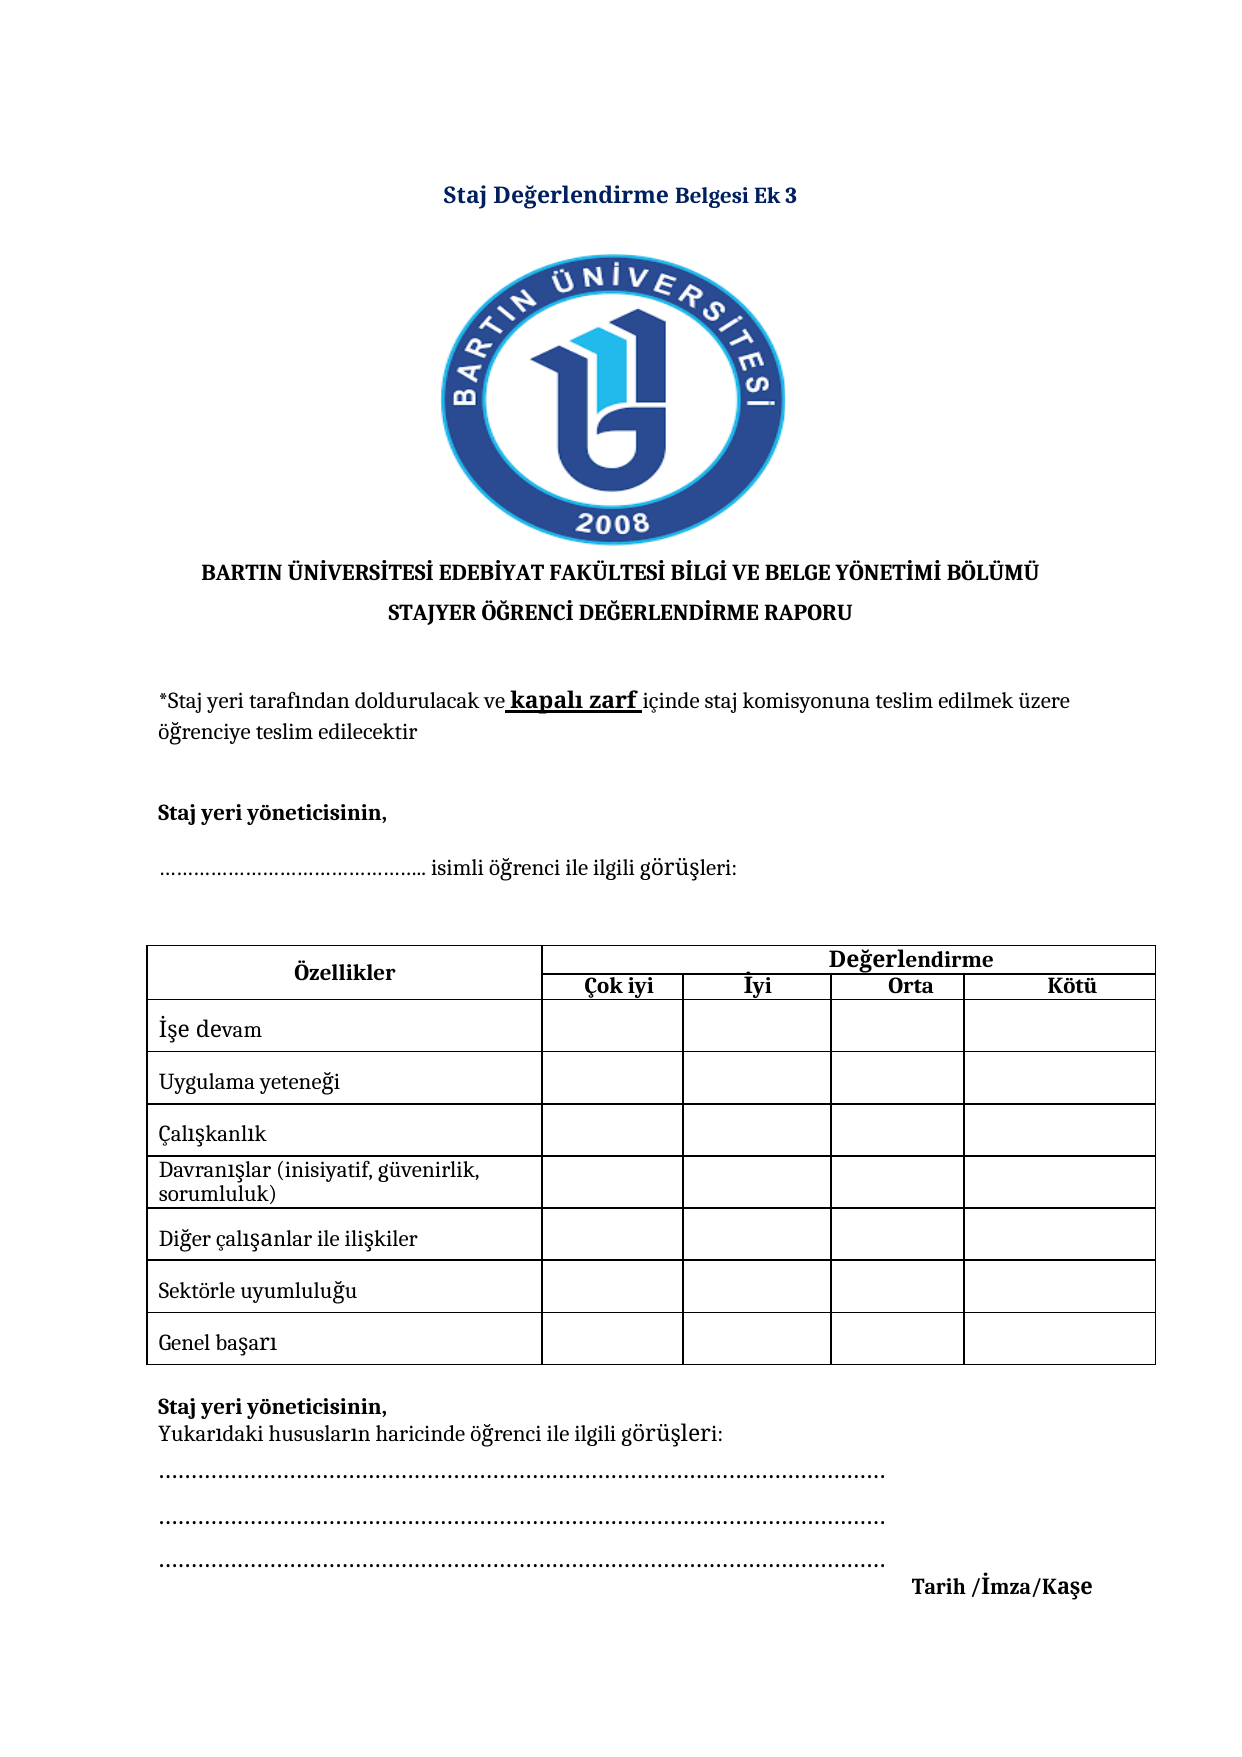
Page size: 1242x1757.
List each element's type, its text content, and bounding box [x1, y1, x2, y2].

text *Staj yeri tarafından doldurulacak ve kapalı zarf içinde staj komisyonuna teslim edilmek üzere öğrenciye teslim edilecektir [158, 684, 1093, 746]
table_cell Diğer çalışanlar ile ilişkiler [148, 1209, 541, 1259]
table_cell [684, 1261, 830, 1312]
table_cell [684, 1209, 830, 1259]
table_cell [965, 1209, 1155, 1259]
table_cell [543, 1000, 682, 1051]
text ………………………………………………………………………………………………… [158, 1454, 1169, 1485]
table_cell [543, 1313, 682, 1364]
picture [440, 254, 786, 546]
table_cell [543, 1105, 682, 1155]
table_cell [543, 1052, 682, 1103]
table_cell İyi [684, 975, 830, 999]
subtitle Staj Değerlendirme Belgesi Ek 3 [135, 179, 1104, 211]
table_cell [832, 1261, 963, 1312]
text Yukarıdaki hususların haricinde öğrenci ile ilgili görüşleri: [158, 1420, 1169, 1446]
table_cell [684, 1157, 830, 1207]
table_cell Orta [832, 975, 963, 999]
table_cell Sektörle uyumluluğu [148, 1261, 541, 1312]
table_cell [965, 1157, 1155, 1207]
table_header Özellikler [148, 946, 541, 999]
table_cell [543, 1261, 682, 1312]
table_cell [965, 1000, 1155, 1051]
table_cell Genel başarı [148, 1313, 541, 1364]
table_cell [832, 1209, 963, 1259]
table_cell [832, 1000, 963, 1051]
table_cell [684, 1313, 830, 1364]
table_cell [684, 1052, 830, 1103]
table_cell Davranışlar (inisiyatif, güvenirlik, sorumluluk) [148, 1157, 541, 1207]
table_cell [832, 1052, 963, 1103]
table_cell [965, 1313, 1155, 1364]
table_cell [543, 1209, 682, 1259]
text STAJYER ÖĞRENCİ DEĞERLENDİRME RAPORU [135, 600, 1105, 626]
table_header Değerlendirme [543, 946, 1155, 973]
table_cell [965, 1052, 1155, 1103]
text ………………………………………………………………………………………………… [158, 1547, 1169, 1573]
table_cell Uygulama yeteneği [148, 1052, 541, 1103]
table_cell Çalışkanlık [148, 1105, 541, 1155]
table_cell Çok iyi [543, 975, 682, 999]
table_cell [832, 1313, 963, 1364]
table_cell [832, 1105, 963, 1155]
subtitle Staj yeri yöneticisinin, [158, 800, 1169, 826]
table_cell [684, 1000, 830, 1051]
subtitle Staj yeri yöneticisinin, [158, 1393, 1169, 1420]
table_cell [543, 1157, 682, 1207]
table_cell [832, 1157, 963, 1207]
table_cell [965, 1261, 1155, 1312]
table_cell İşe devam [148, 1000, 541, 1051]
subtitle Tarih /İmza/Kaşe [135, 1573, 1093, 1600]
table_cell Kötü [965, 975, 1155, 999]
table_cell [965, 1105, 1155, 1155]
text ……………………………………….. isimli öğrenci ile ilgili görüşleri: [158, 850, 1169, 882]
text ………………………………………………………………………………………………… [158, 1500, 1169, 1531]
table_cell [684, 1105, 830, 1155]
